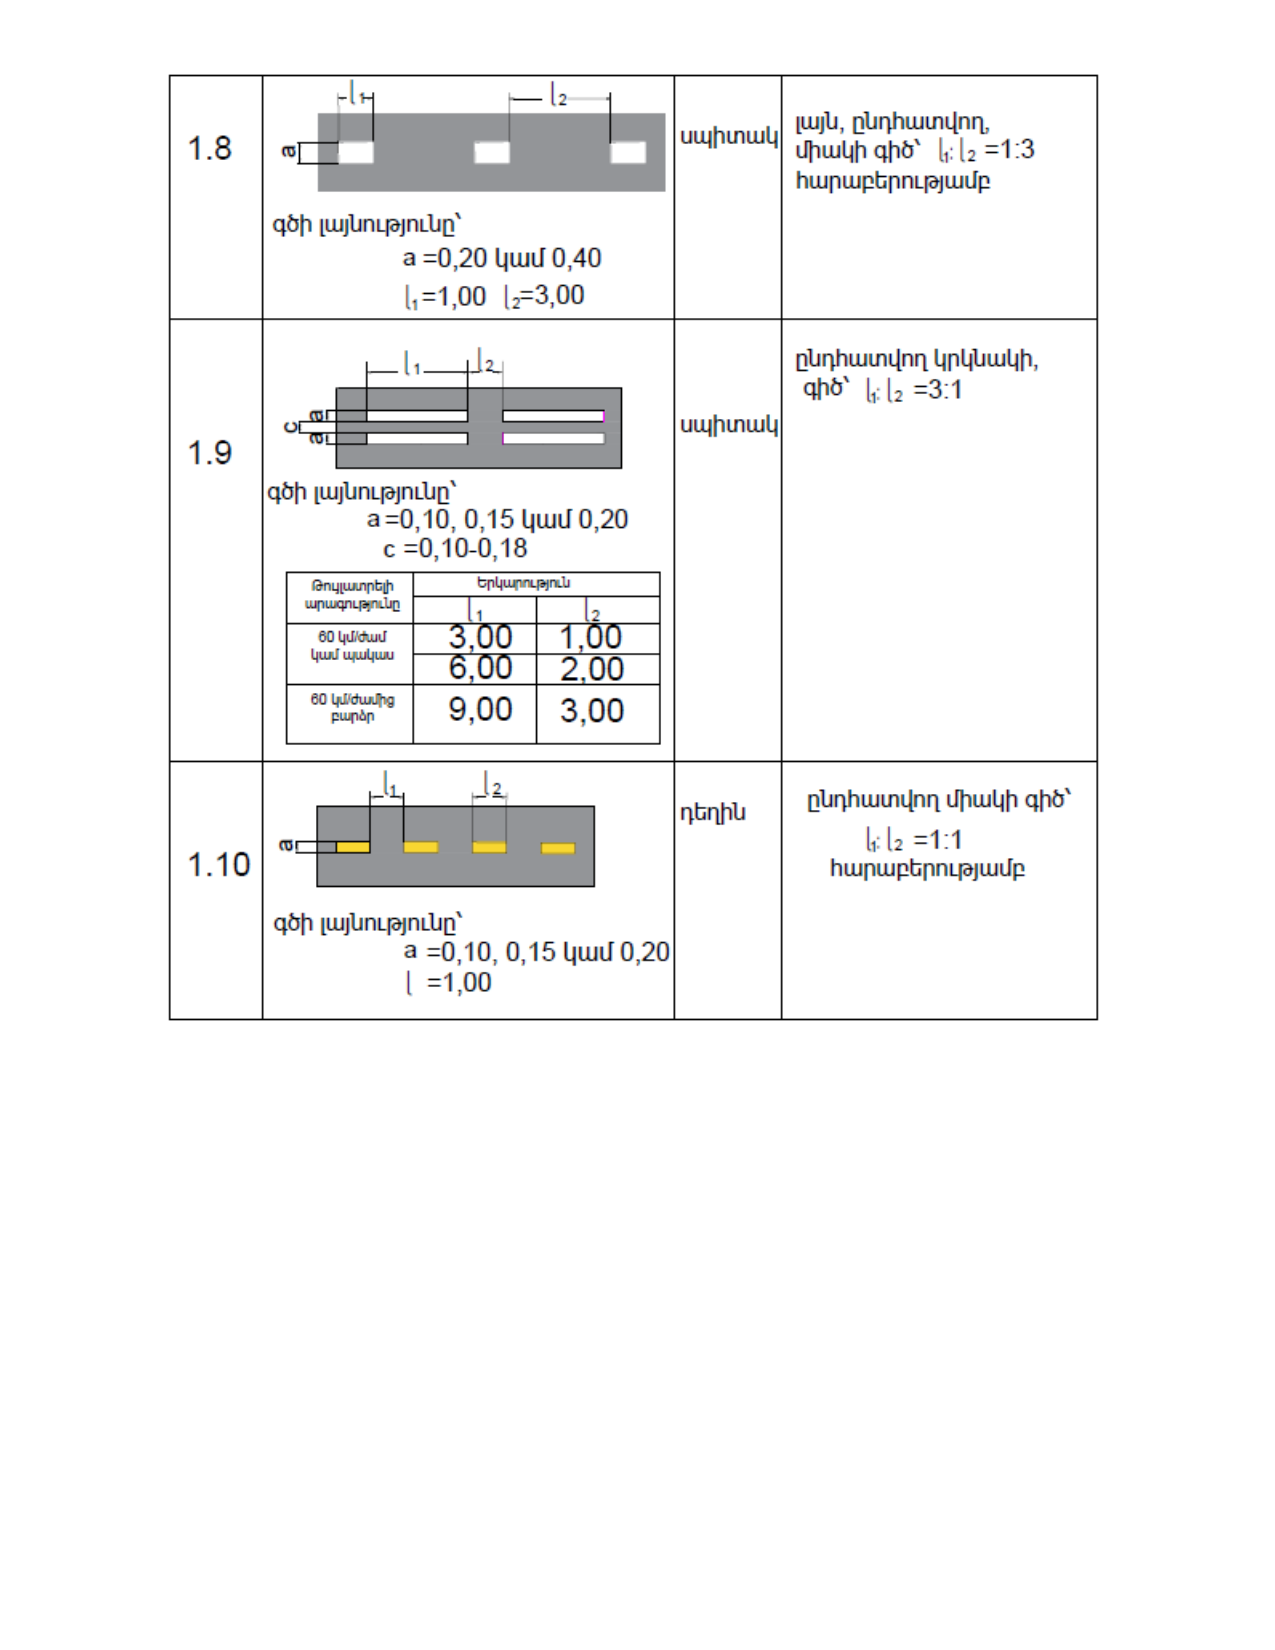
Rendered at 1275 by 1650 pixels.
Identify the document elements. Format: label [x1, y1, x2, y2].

picture [150, 59, 1132, 1027]
